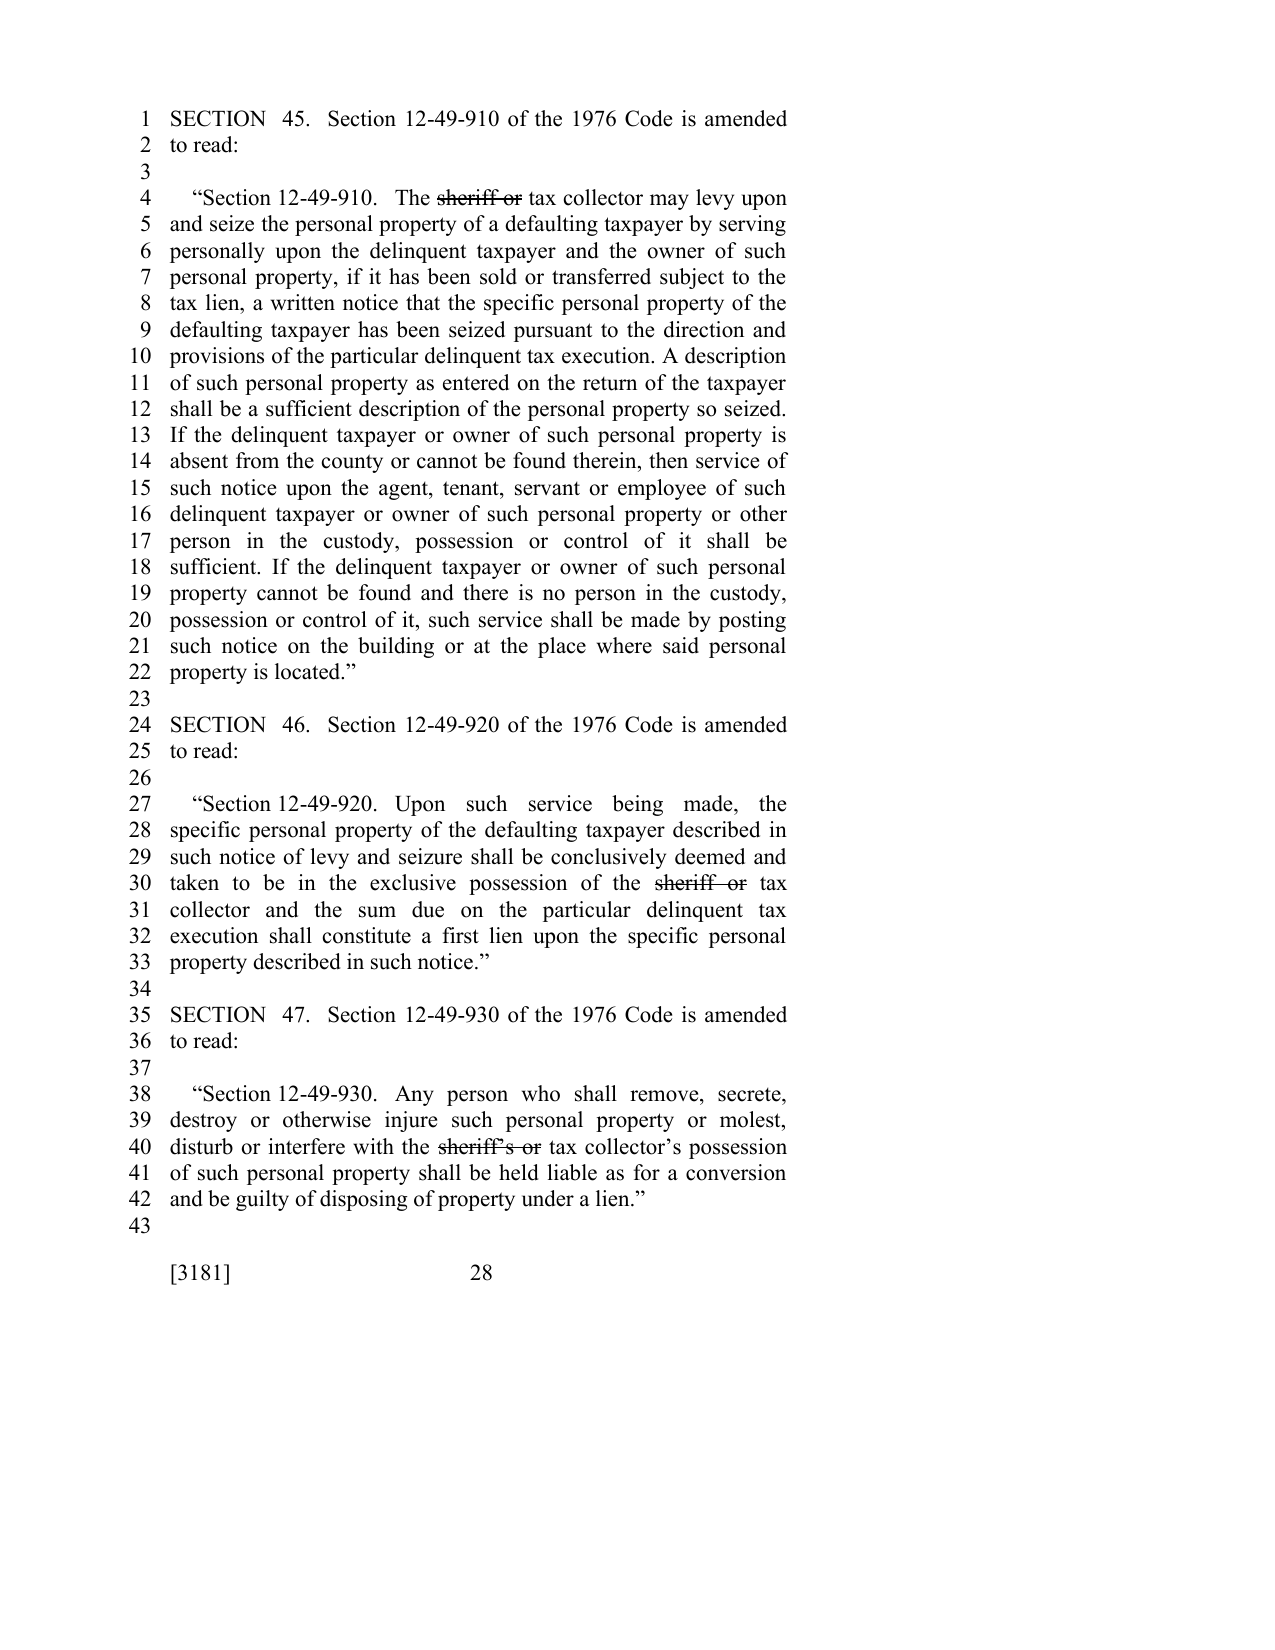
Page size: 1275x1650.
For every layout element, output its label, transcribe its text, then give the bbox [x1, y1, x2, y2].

text “Section 12-49-930. Any person who shall remove, secrete, destroy or otherwise injure such personal property or molest, disturb or interfere with the sheriff’s or tax collector’s possession of such personal property shall be held liable as for a conversion and be guilty of disposing of property under a lien.” [169, 1080, 787, 1212]
text SECTION 47. Section 12-49-930 of the 1976 Code is amended to read: [169, 1001, 787, 1054]
text SECTION 46. Section 12-49-920 of the 1976 Code is amended to read: [169, 711, 787, 764]
text “Section 12-49-910. The sheriff or tax collector may levy upon and seize the personal property of a defaulting taxpayer by serving personally upon the delinquent taxpayer and the owner of such personal property, if it has been sold or transferred subject to the tax lien, a written notice that the specific personal property of the defaulting taxpayer has been seized pursuant to the direction and provisions of the particular delinquent tax execution. A description of such personal property as entered on the return of the taxpayer shall be a sufficient description of the personal property so seized. If the delinquent taxpayer or owner of such personal property is absent from the county or cannot be found therein, then service of such notice upon the agent, tenant, servant or employee of such delinquent taxpayer or owner of such personal property or other person in the custody, possession or control of it shall be sufficient. If the delinquent taxpayer or owner of such personal property cannot be found and there is no person in the custody, possession or control of it, such service shall be made by posting such notice on the building or at the place where said personal property is located.” [169, 184, 787, 685]
text “Section 12-49-920. Upon such service being made, the specific personal property of the defaulting taxpayer described in such notice of levy and seizure shall be conclusively deemed and taken to be in the exclusive possession of the sheriff or tax collector and the sum due on the particular delinquent tax execution shall constitute a first lien upon the specific personal property described in such notice.” [169, 790, 787, 975]
text SECTION 45. Section 12-49-910 of the 1976 Code is amended to read: [169, 105, 787, 158]
